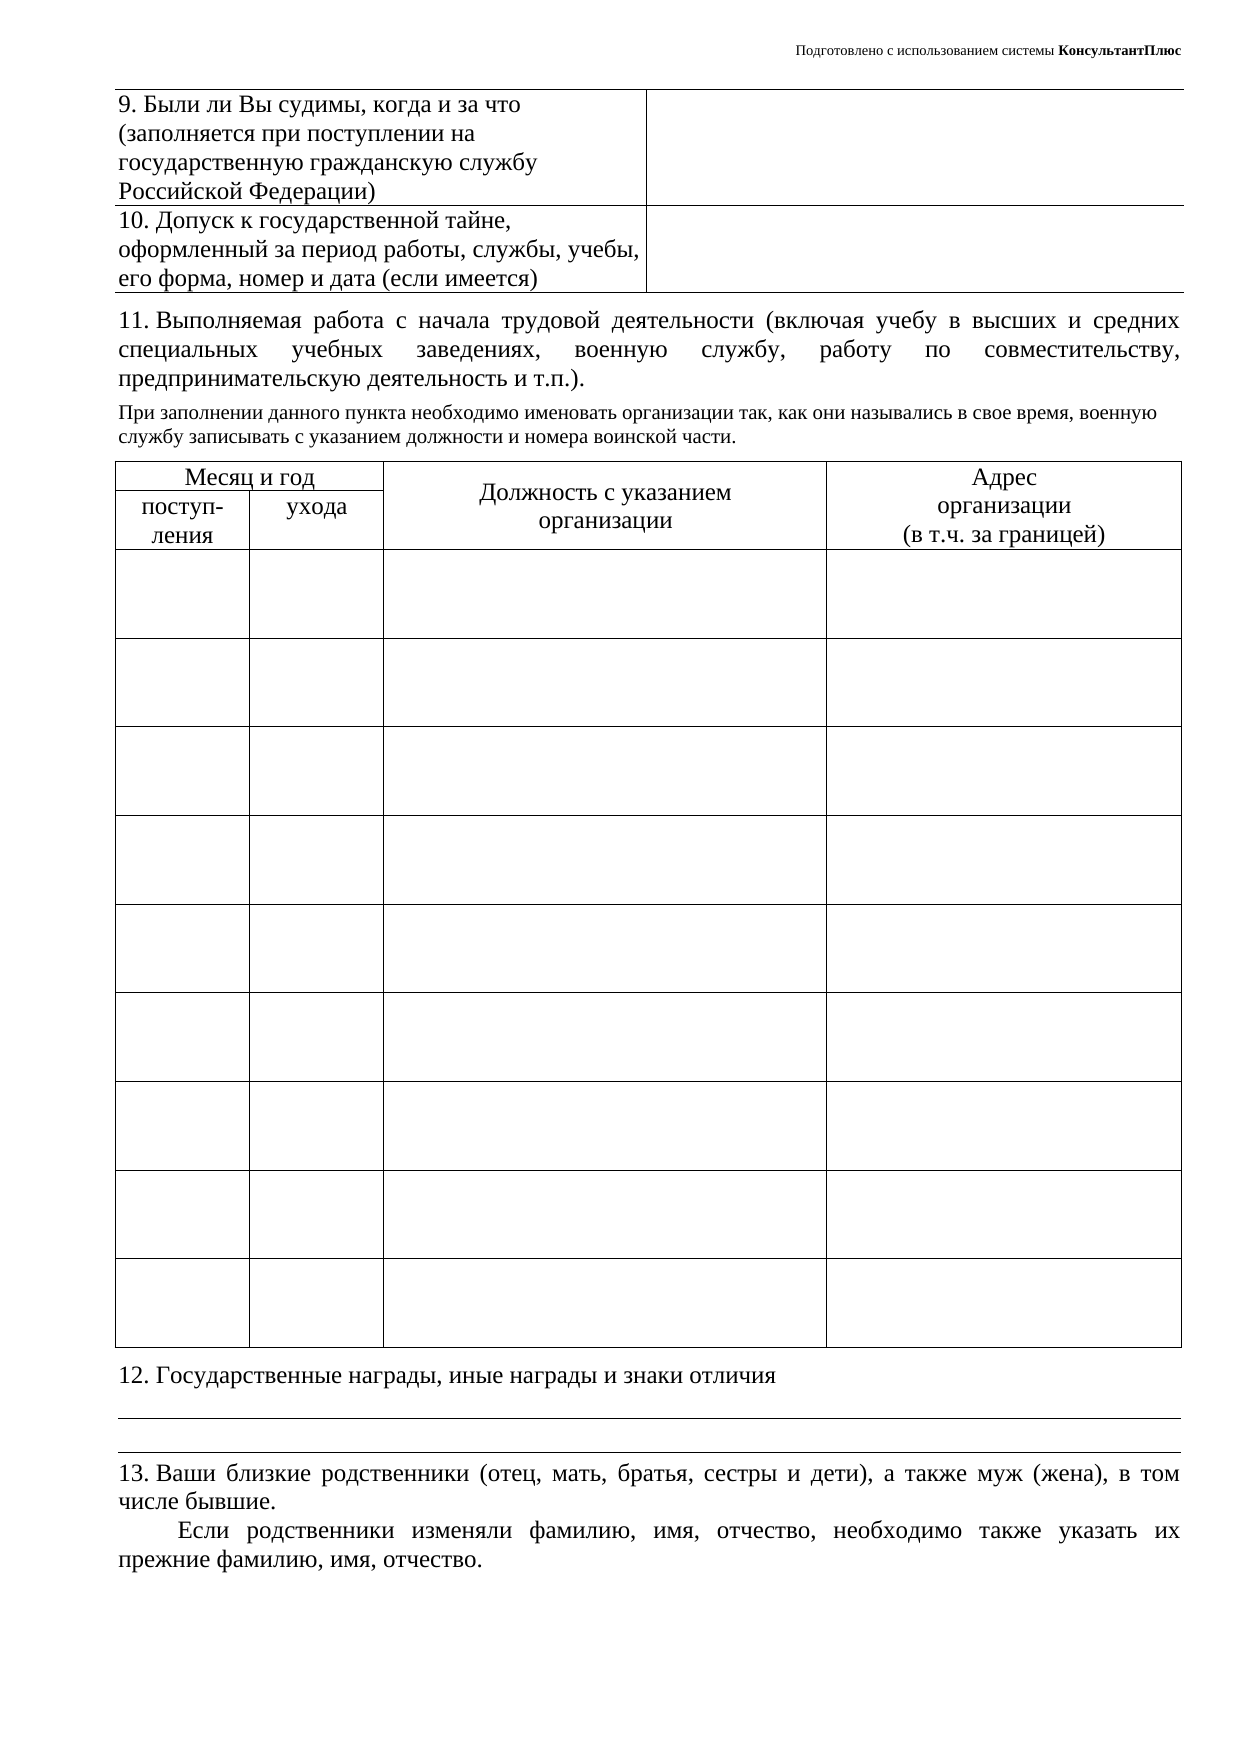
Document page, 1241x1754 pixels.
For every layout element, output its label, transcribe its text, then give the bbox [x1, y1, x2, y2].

table_cell [250, 1171, 383, 1258]
table_cell [827, 993, 1181, 1081]
table_cell [250, 1259, 383, 1347]
table_cell [250, 816, 383, 903]
table_cell [250, 905, 383, 992]
table_cell [250, 727, 383, 815]
table_cell [384, 550, 826, 638]
table_header Адрес организации (в т.ч. за границей) [827, 462, 1181, 549]
table_cell [384, 639, 826, 726]
table_cell ухода [250, 491, 383, 549]
table_cell [250, 550, 383, 638]
table_cell [384, 993, 826, 1081]
table_cell поступления [116, 491, 249, 549]
table_cell [384, 816, 826, 903]
table_cell [116, 727, 249, 815]
table_cell [250, 1082, 383, 1169]
table_cell [384, 727, 826, 815]
table_cell [827, 727, 1181, 815]
table_cell [827, 1171, 1181, 1258]
table_cell [827, 1259, 1181, 1347]
table_cell [827, 905, 1181, 992]
table_cell [250, 639, 383, 726]
table_cell [384, 1259, 826, 1347]
table_cell [116, 993, 249, 1081]
table_cell [116, 905, 249, 992]
text 12. Государственные награды, иные награды и знаки отличия [118, 1360, 1181, 1389]
table_cell 10. Допуск к государственной тайне, оформленный за период работы, службы, учебы, его форма, номер и дата (если имеется) [115, 206, 646, 292]
table_cell [116, 639, 249, 726]
table_cell [827, 816, 1181, 903]
table_cell [827, 1082, 1181, 1169]
table_cell [116, 1171, 249, 1258]
table_cell [647, 90, 1184, 204]
table_cell [384, 905, 826, 992]
table_cell [827, 639, 1181, 726]
table_cell [647, 206, 1184, 292]
table_cell 9. Были ли Вы судимы, когда и за что (заполняется при поступлении на государственную гражданскую службу Российской Федерации) [115, 90, 646, 204]
text 13. Ваши близкие родственники (отец, мать, братья, сестры и дети), а также муж (жена), в том числе бывшие. [118, 1458, 1181, 1515]
table_cell [827, 550, 1181, 638]
table_cell [384, 1082, 826, 1169]
table_cell [384, 1171, 826, 1258]
table_cell [116, 1259, 249, 1347]
table_cell [116, 816, 249, 903]
table_header Должность с указанием организации [384, 462, 826, 549]
text 11. Выполняемая работа с начала трудовой деятельности (включая учебу в высших и средних специальных учебных заведениях, военную службу, работу по совместительству, предпринимательскую деятельность и т.п.). [118, 305, 1181, 392]
table_cell [116, 1082, 249, 1169]
table_cell [116, 550, 249, 638]
text При заполнении данного пункта необходимо именовать организации так, как они назывались в свое время, военную службу записывать с указанием должности и номера воинской части. [118, 400, 1181, 448]
text Если родственники изменяли фамилию, имя, отчество, необходимо также указать их прежние фамилию, имя, отчество. [118, 1515, 1181, 1573]
table_cell [250, 993, 383, 1081]
table_header Месяц и год [116, 462, 383, 490]
